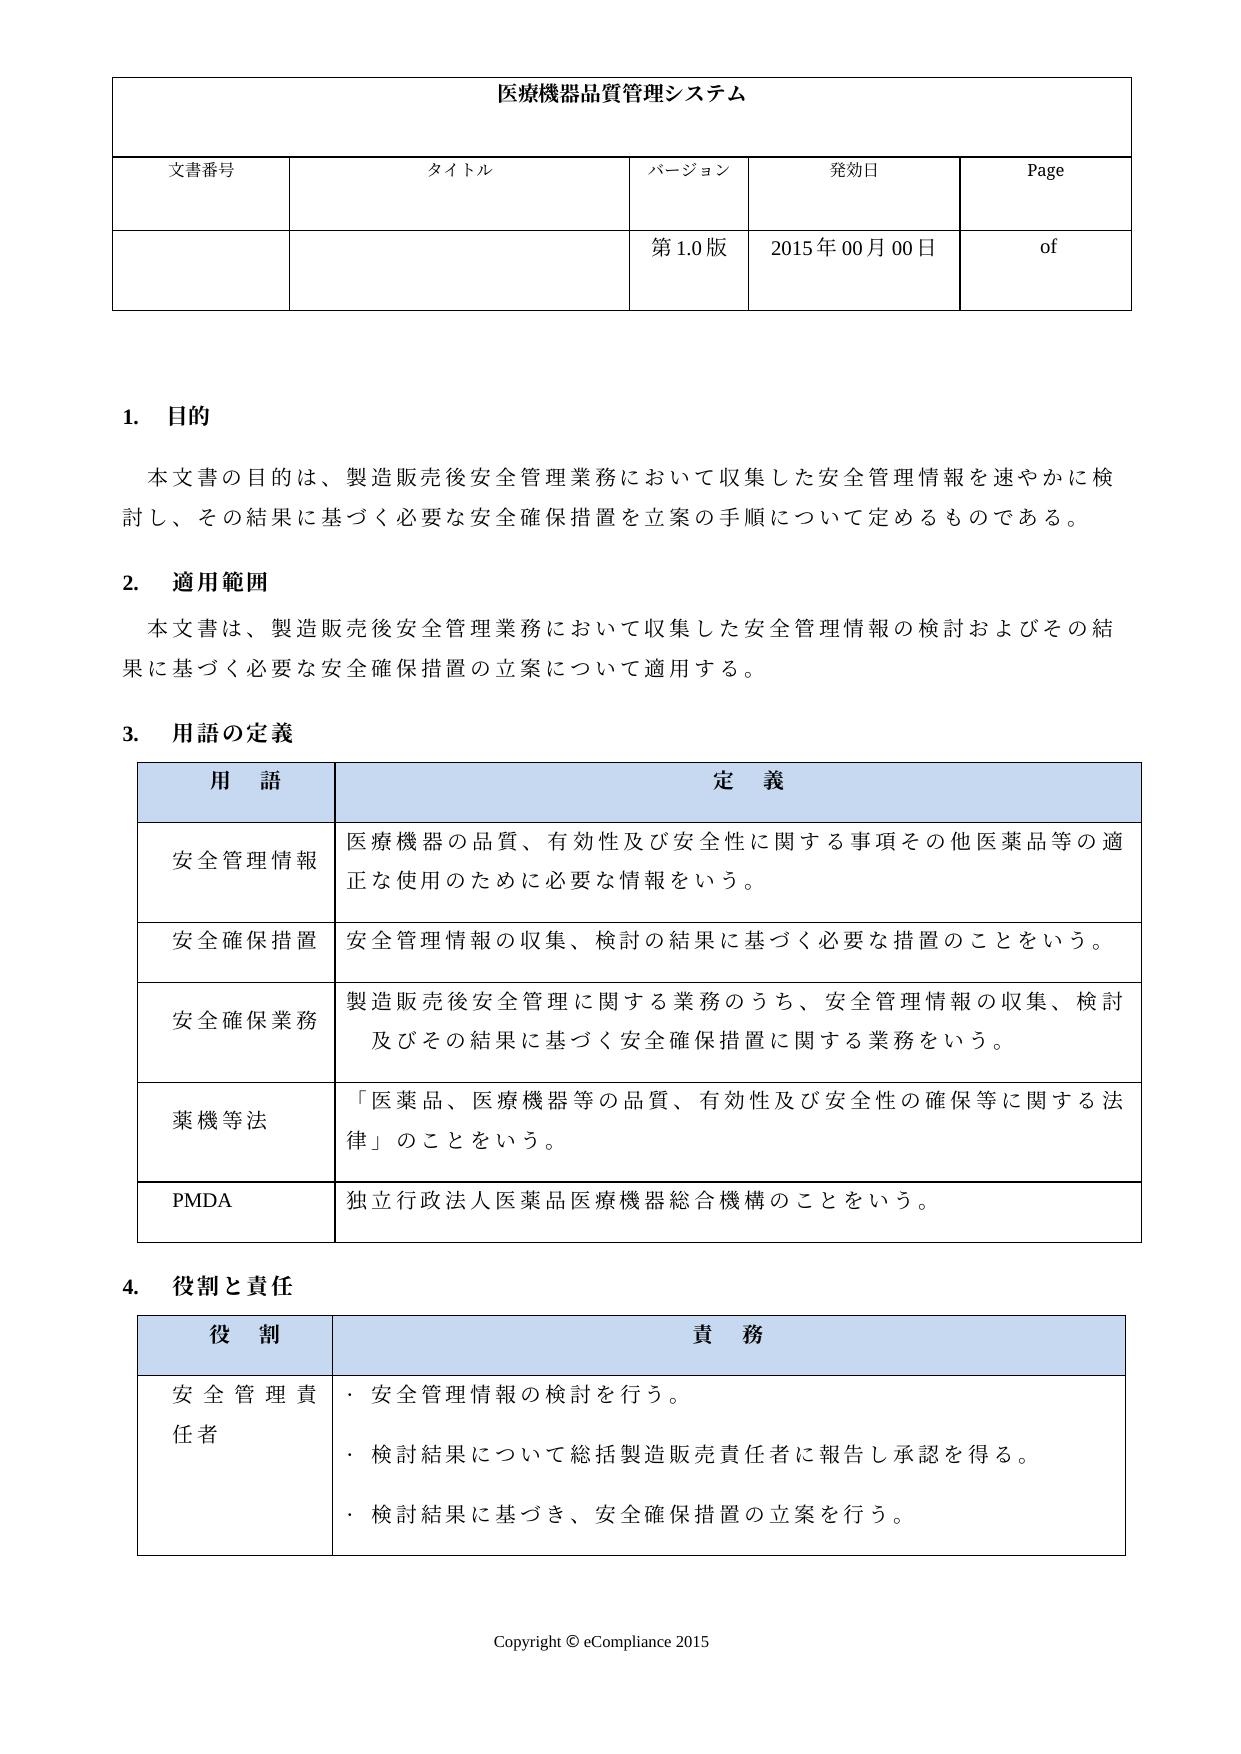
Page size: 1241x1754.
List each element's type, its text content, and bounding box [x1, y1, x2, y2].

text 本文書は、製造販売後安全管理業務において収集した安全管理情報の検討およびその結果に基づく必要な安全確保措置の立案について適用する。 [122, 610, 1118, 685]
table_cell 独立行政法人医薬品医療機器総合機構のことをいう。 [336, 1183, 1141, 1242]
table_cell 安全管理情報の収集、検討の結果に基づく必要な措置のことをいう。 [336, 923, 1141, 982]
table_header 用 語 [138, 763, 334, 822]
table_cell 安全確保業務 [138, 983, 334, 1082]
table_cell 安全確保措置 [138, 923, 334, 982]
subtitle 用語の定義 [122, 714, 1118, 749]
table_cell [333, 1376, 1125, 1555]
table_cell 製造販売後安全管理に関する業務のうち、安全管理情報の収集、検討及びその結果に基づく安全確保措置に関する業務をいう。 [336, 983, 1141, 1082]
subtitle 目的 [122, 399, 1113, 431]
table_cell 安全管理責任者 [138, 1376, 332, 1555]
table_cell 「医薬品、医療機器等の品質、有効性及び安全性の確保等に関する法律」のことをいう。 [336, 1083, 1141, 1181]
table_header 役 割 [138, 1316, 332, 1375]
text 本文書の目的は、製造販売後安全管理業務において収集した安全管理情報を速やかに検討し、その結果に基づく必要な安全確保措置を立案の手順について定めるものである。 [122, 459, 1118, 534]
table_header 定 義 [336, 763, 1141, 822]
table_cell PMDA [138, 1183, 334, 1242]
subtitle 役割と責任 [122, 1268, 1118, 1302]
table_cell 薬機等法 [138, 1083, 334, 1181]
table_cell 医療機器の品質、有効性及び安全性に関する事項その他医薬品等の適正な使用のために必要な情報をいう。 [336, 823, 1141, 922]
table_cell 安全管理情報 [138, 823, 334, 922]
table_header 責 務 [333, 1316, 1125, 1375]
subtitle 適用範囲 [122, 563, 1118, 598]
